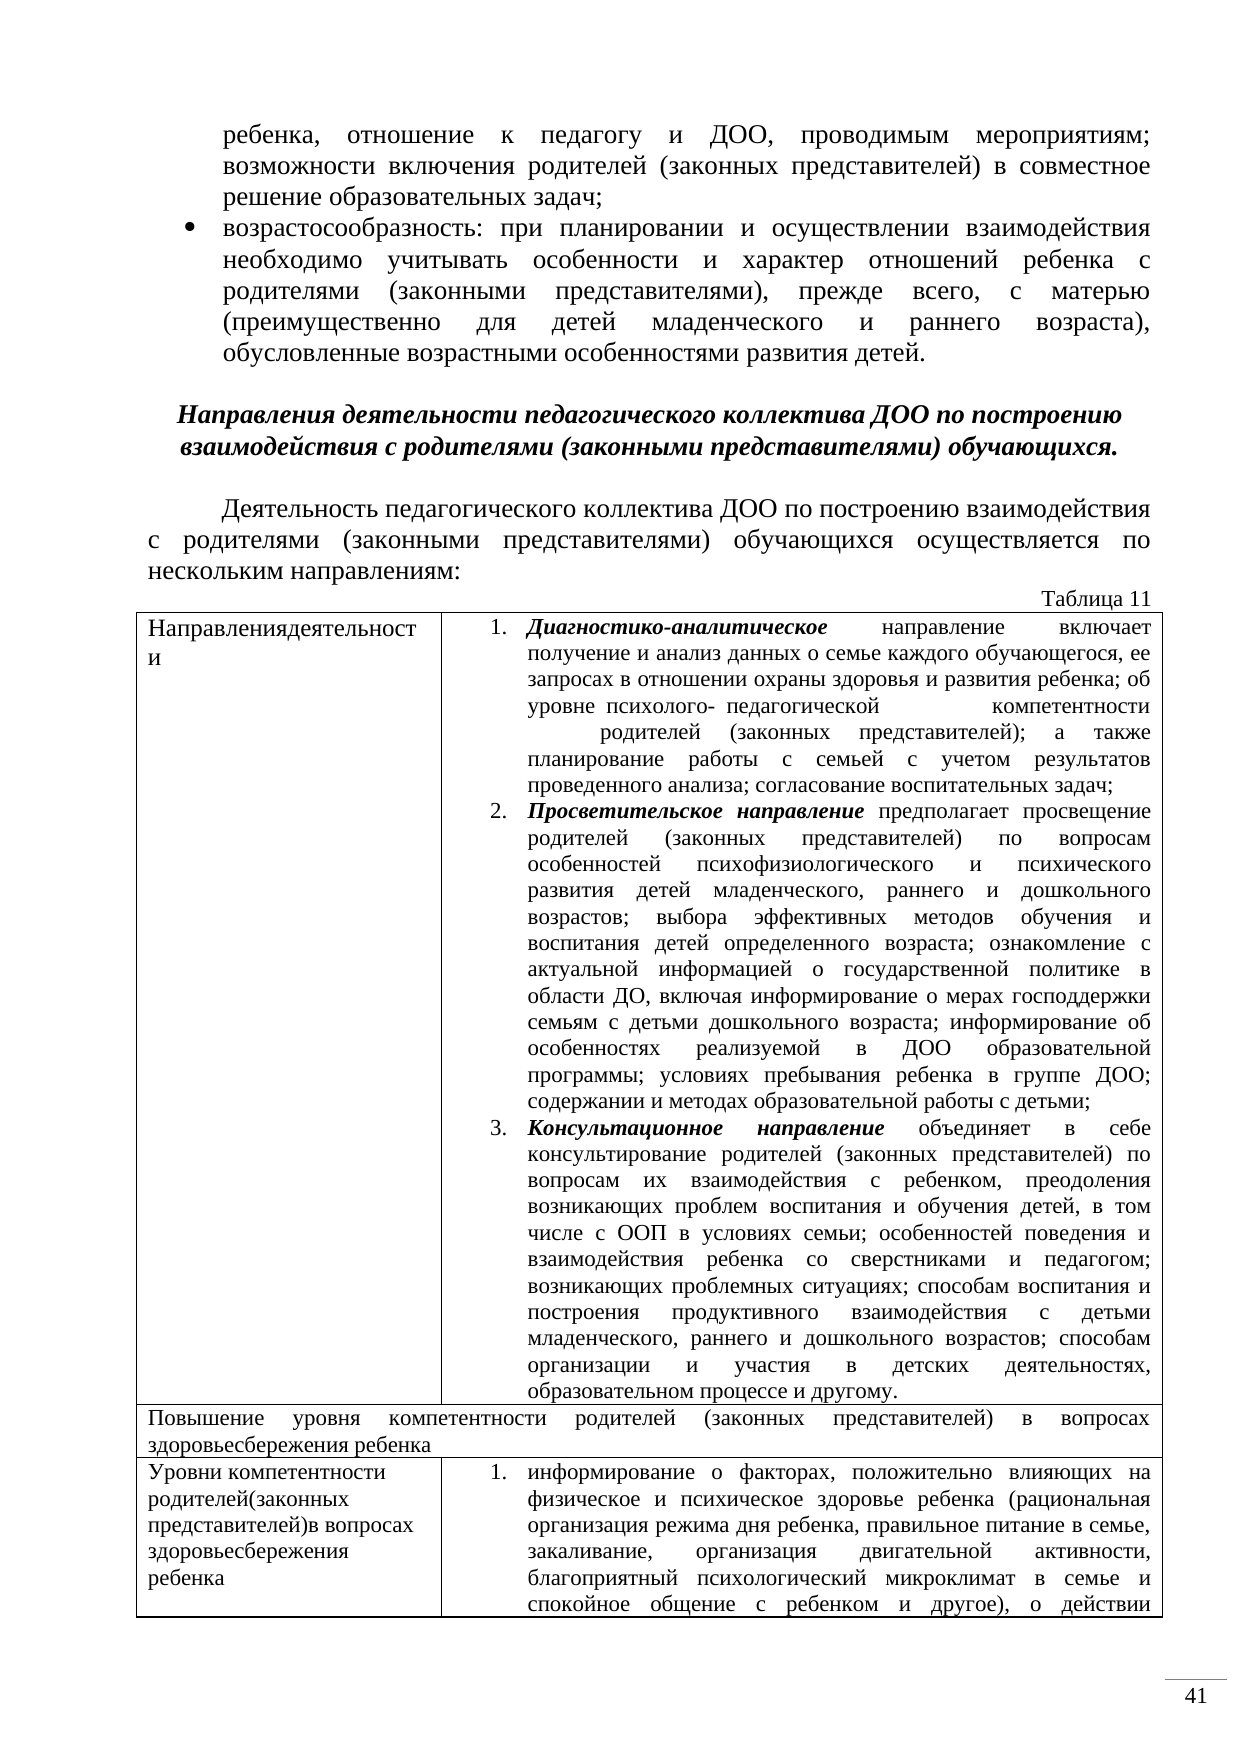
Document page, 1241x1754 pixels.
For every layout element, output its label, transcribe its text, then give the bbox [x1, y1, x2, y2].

text Направления деятельности педагогического коллектива ДОО по построению взаимодействия с родителями (законными представителями) обучающихся. [148, 398, 1152, 461]
text Деятельность педагогического коллектива ДОО по построению взаимодействия с родителями (законными представителями) обучающихся осуществляется по нескольким направлениям: [148, 492, 1152, 585]
list возрастосообразность: при планировании и осуществлении взаимодействия необходимо учитывать особенности и характер отношений ребенка с родителями (законными представителями), прежде всего, с матерью (преимущественно для детей младенческого и раннего возраста), обусловленные возрастными особенностями развития детей. [185, 212, 1152, 367]
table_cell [442, 1458, 1162, 1616]
table_header Направлениядеятельности [137, 613, 441, 1403]
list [185, 118, 1152, 212]
table_cell Повышение уровня компетентности родителей (законных представителей) в вопросах здоровьесбережения ребенка [137, 1405, 1162, 1457]
text Таблица 11 [148, 585, 1152, 612]
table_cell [137, 1458, 441, 1616]
table_header Диагностико-аналитическое направление включает получение и анализ данных о семье каждого обучающегося, ее запросах в отношении охраны здоровья и развития ребенка; об уровне психолого- педагогической компетентности родителей (законных представителей); а также планирование работы с семьей с учетом результатов проведенного анализа; согласование воспитательных задач; Просветительское направление предполагает просвещение родителей (законных представителей) по вопросам особенностей психофизиологического и психического развития детей младенческого, раннего и дошкольного возрастов; выбора эффективных методов обучения и воспитания детей определенного возраста; ознакомление с актуальной информацией о государственной политике в области ДО, включая информирование о мерах господдержки семьям с детьми дошкольного возраста; информирование об особенностях реализуемой в ДОО образовательной программы; условиях пребывания ребенка в группе ДОО; содержании и методах образовательной работы с детьми; Консультационное направление объединяет в себе консультирование родителей (законных представителей) по вопросам их взаимодействия с ребенком, преодоления возникающих проблем воспитания и обучения детей, в том числе с ООП в условиях семьи; особенностей поведения и взаимодействия ребенка со сверстниками и педагогом; возникающих проблемных ситуациях; способам воспитания и построения продуктивного взаимодействия с детьми младенческого, раннего и дошкольного возрастов; способам организации и участия в детских деятельностях, образовательном процессе и другому. [442, 613, 1162, 1403]
